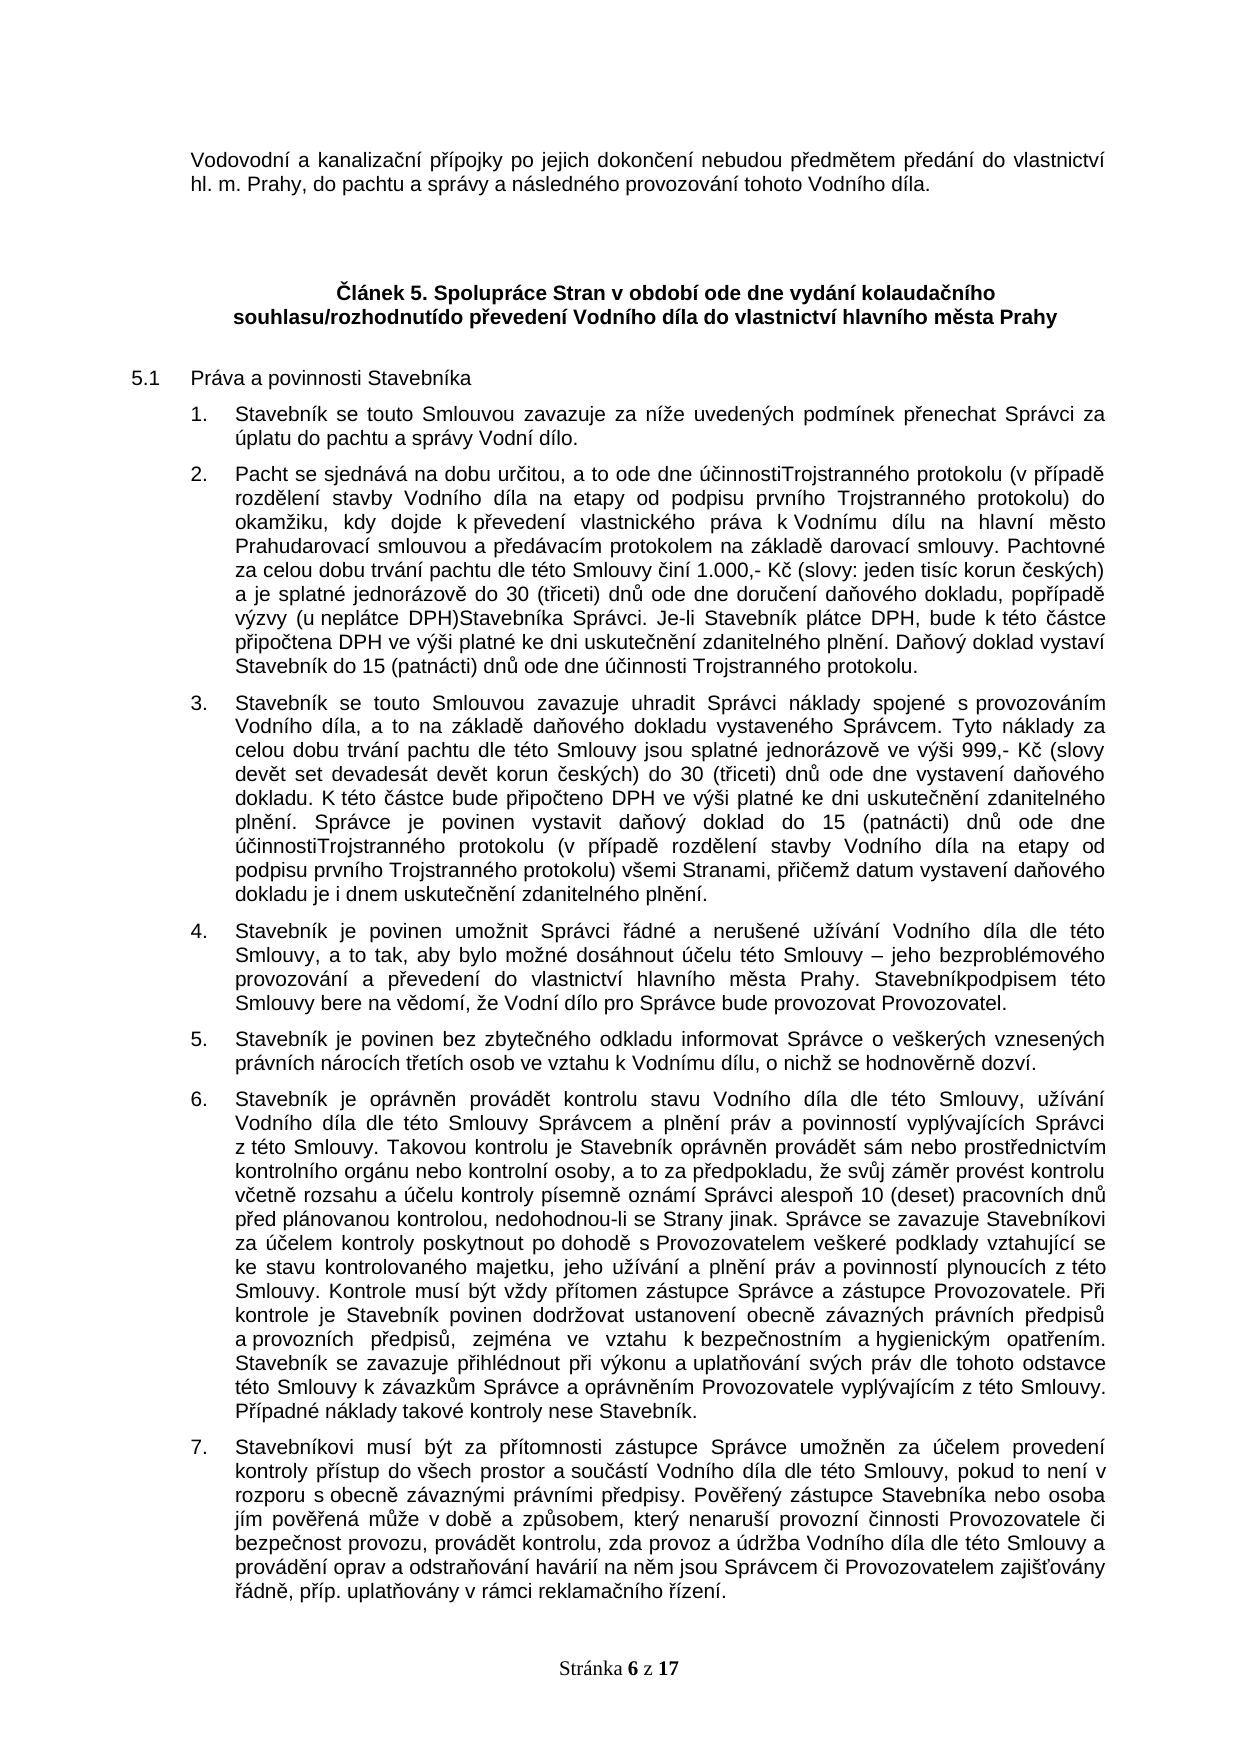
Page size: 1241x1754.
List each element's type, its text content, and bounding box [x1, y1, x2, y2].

list Stavebníkovi musí být za přítomnosti zástupce Správce umožněn za účelem provedení kontroly přístup do všech prostor a součástí Vodního díla dle této Smlouvy, pokud to není v rozporu s obecně závaznými právními předpisy. Pověřený zástupce Stavebníka nebo osoba jím pověřená může v době a způsobem, který nenaruší provozní činnosti Provozovatele či bezpečnost provozu, provádět kontrolu, zda provoz a údržba Vodního díla dle této Smlouvy a provádění oprav a odstraňování havárií na něm jsou Správcem či Provozovatelem zajišťovány řádně, příp. uplatňovány v rámci reklamačního řízení. [190, 1435, 1106, 1603]
list Stavebník je oprávněn provádět kontrolu stavu Vodního díla dle této Smlouvy, užívání Vodního díla dle této Smlouvy Správcem a plnění práv a povinností vyplývajících Správci z této Smlouvy. Takovou kontrolu je Stavebník oprávněn provádět sám nebo prostřednictvím kontrolního orgánu nebo kontrolní osoby, a to za předpokladu, že svůj záměr provést kontrolu včetně rozsahu a účelu kontroly písemně oznámí Správci alespoň 10 (deset) pracovních dnů před plánovanou kontrolou, nedohodnou-li se Strany jinak. Správce se zavazuje Stavebníkovi za účelem kontroly poskytnout po dohodě s Provozovatelem veškeré podklady vztahující se ke stavu kontrolovaného majetku, jeho užívání a plnění práv a povinností plynoucích z této Smlouvy. Kontrole musí být vždy přítomen zástupce Správce a zástupce Provozovatele. Při kontrole je Stavebník povinen dodržovat ustanovení obecně závazných právních předpisů a provozních předpisů, zejména ve vztahu k bezpečnostním a hygienickým opatřením. Stavebník se zavazuje přihlédnout při výkonu a uplatňování svých práv dle tohoto odstavce této Smlouvy k závazkům Správce a oprávněním Provozovatele vyplývajícím z této Smlouvy. Případné náklady takové kontroly nese Stavebník. [190, 1087, 1106, 1423]
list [131, 148, 1106, 196]
list Stavebník je povinen bez zbytečného odkladu informovat Správce o veškerých vznesených právních nárocích třetích osob ve vztahu k Vodnímu dílu, o nichž se hodnověrně dozví. [190, 1027, 1106, 1075]
list Práva a povinnosti Stavebníka [131, 365, 1106, 389]
list Spolupráce Stran v období ode dne vydání kolaudačního souhlasu/rozhodnutído převedení Vodního díla do vlastnictví hlavního města Prahy [184, 281, 1106, 329]
list Stavebník je povinen umožnit Správci řádné a nerušené užívání Vodního díla dle této Smlouvy, a to tak, aby bylo možné dosáhnout účelu této Smlouvy – jeho bezproblémového provozování a převedení do vlastnictví hlavního města Prahy. Stavebníkpodpisem této Smlouvy bere na vědomí, že Vodní dílo pro Správce bude provozovat Provozovatel. [190, 918, 1106, 1014]
list Stavebník se touto Smlouvou zavazuje uhradit Správci náklady spojené s provozováním Vodního díla, a to na základě daňového dokladu vystaveného Správcem. Tyto náklady za celou dobu trvání pachtu dle této Smlouvy jsou splatné jednorázově ve výši 999,- Kč (slovy devět set devadesát devět korun českých) do 30 (třiceti) dnů ode dne vystavení daňového dokladu. K této částce bude připočteno DPH ve výši platné ke dni uskutečnění zdanitelného plnění. Správce je povinen vystavit daňový doklad do 15 (patnácti) dnů ode dne účinnostiTrojstranného protokolu (v případě rozdělení stavby Vodního díla na etapy od podpisu prvního Trojstranného protokolu) všemi Stranami, přičemž datum vystavení daňového dokladu je i dnem uskutečnění zdanitelného plnění. [190, 690, 1106, 906]
list Pacht se sjednává na dobu určitou, a to ode dne účinnostiTrojstranného protokolu (v případě rozdělení stavby Vodního díla na etapy od podpisu prvního Trojstranného protokolu) do okamžiku, kdy dojde k převedení vlastnického práva k Vodnímu dílu na hlavní město Prahudarovací smlouvou a předávacím protokolem na základě darovací smlouvy. Pachtovné za celou dobu trvání pachtu dle této Smlouvy činí 1.000,- Kč (slovy: jeden tisíc korun českých) a je splatné jednorázově do 30 (třiceti) dnů ode dne doručení daňového dokladu, popřípadě výzvy (u neplátce DPH)Stavebníka Správci. Je-li Stavebník plátce DPH, bude k této částce připočtena DPH ve výši platné ke dni uskutečnění zdanitelného plnění. Daňový doklad vystaví Stavebník do 15 (patnácti) dnů ode dne účinnosti Trojstranného protokolu. [190, 462, 1106, 678]
list Stavebník se touto Smlouvou zavazuje za níže uvedených podmínek přenechat Správci za úplatu do pachtu a správy Vodní dílo. [190, 402, 1106, 450]
